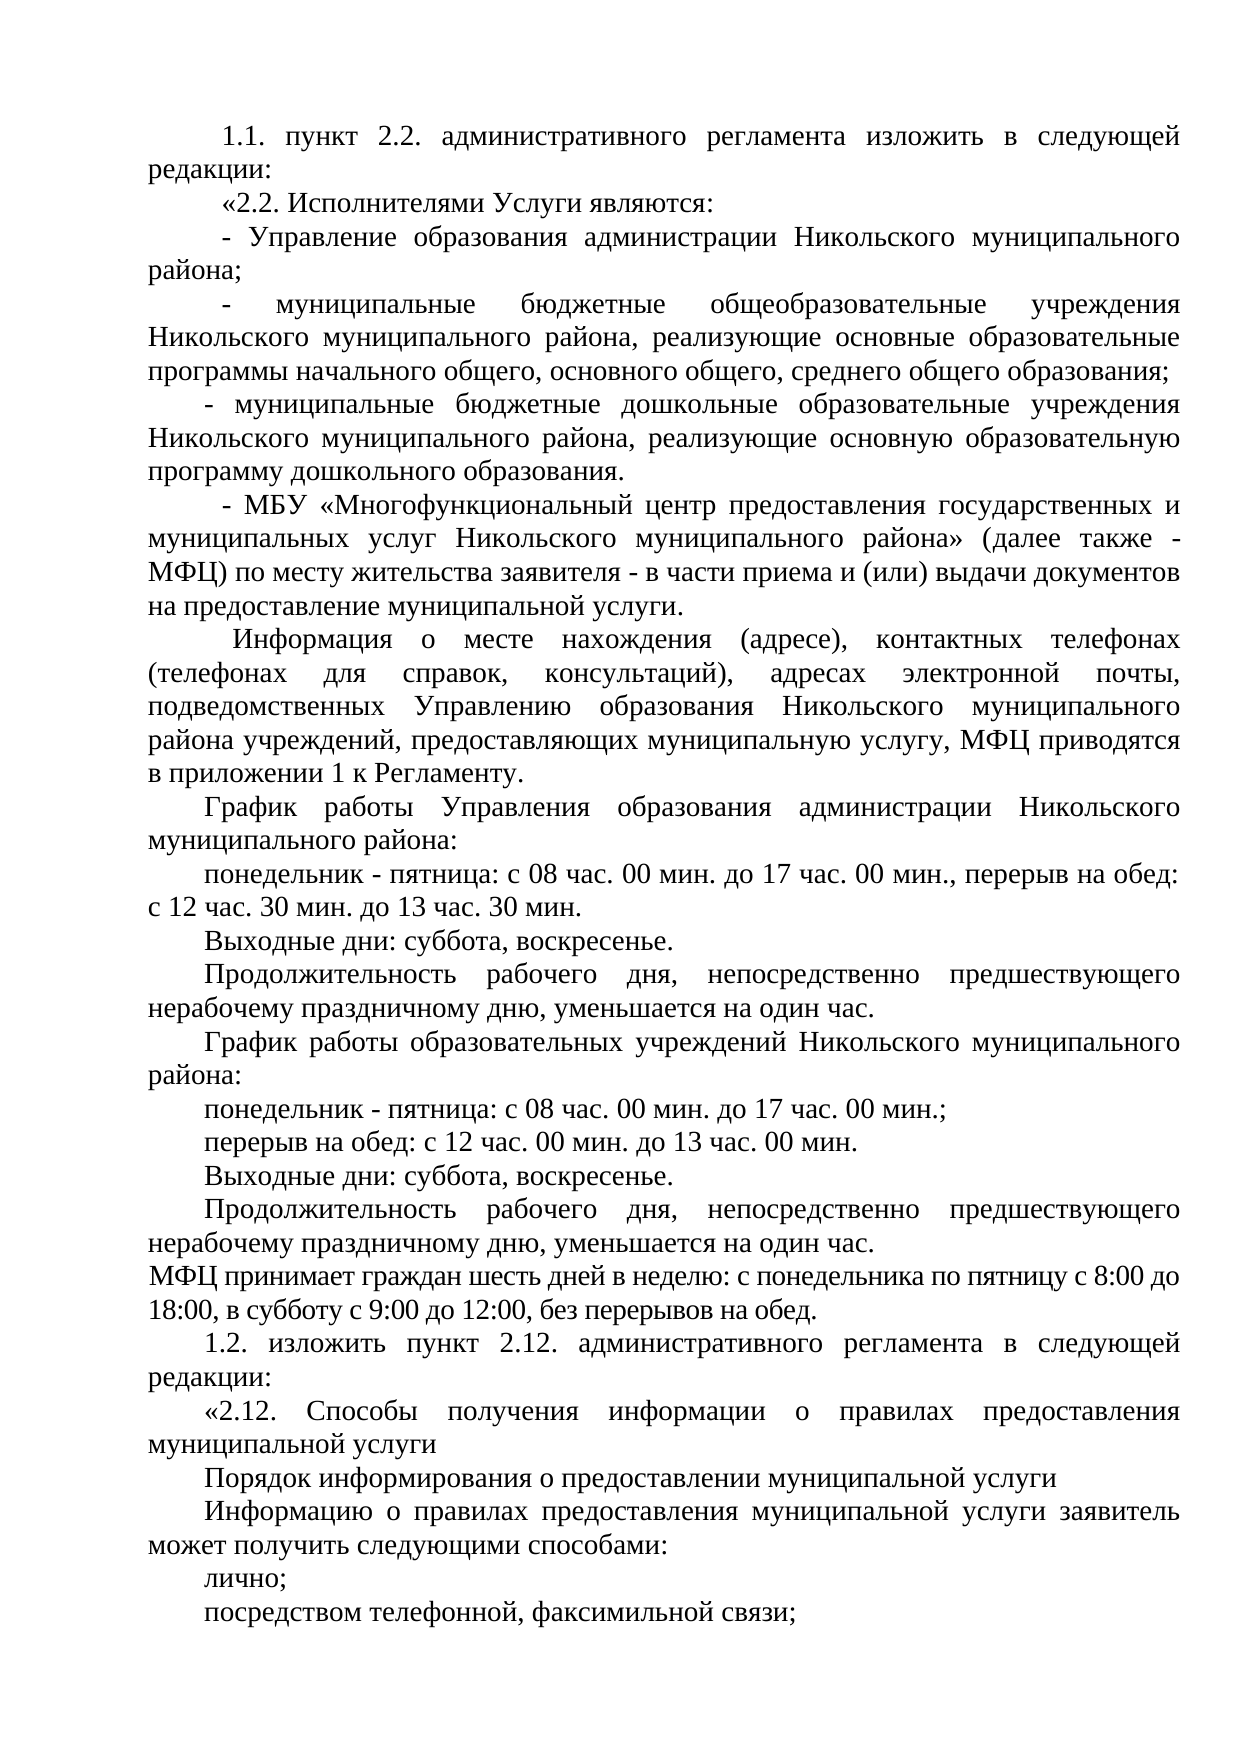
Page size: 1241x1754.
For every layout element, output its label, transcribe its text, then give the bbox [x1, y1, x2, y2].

text 1.1. пункт 2.2. административного регламента изложить в следующей редакции: [148, 118, 1181, 185]
text Выходные дни: суббота, воскресенье. [148, 1158, 1181, 1191]
text перерыв на обед: с 12 час. 00 мин. до 13 час. 00 мин. [148, 1124, 1181, 1158]
text понедельник - пятница: с 08 час. 00 мин. до 17 час. 00 мин., перерыв на обед: с 12 час. 30 мин. до 13 час. 30 мин. [148, 856, 1181, 923]
text График работы Управления образования администрации Никольского муниципального района: [148, 789, 1181, 856]
text Информация о месте нахождения (адресе), контактных телефонах (телефонах для справок, консультаций), адресах электронной почты, подведомственных Управлению образования Никольского муниципального района учреждений, предоставляющих муниципальную услугу, МФЦ приводятся в приложении 1 к Регламенту. [148, 621, 1181, 789]
text понедельник - пятница: с 08 час. 00 мин. до 17 час. 00 мин.; [148, 1091, 1181, 1124]
text - МБУ «Многофункциональный центр предоставления государственных и муниципальных услуг Никольского муниципального района» (далее также - МФЦ) по месту жительства заявителя - в части приема и (или) выдачи документов на предоставление муниципальной услуги. [148, 487, 1181, 621]
text Продолжительность рабочего дня, непосредственно предшествующего нерабочему праздничному дню, уменьшается на один час. [148, 957, 1181, 1024]
text - Управление образования администрации Никольского муниципального района; [148, 219, 1181, 286]
text График работы образовательных учреждений Никольского муниципального района: [148, 1024, 1181, 1091]
text 1.2. изложить пункт 2.12. административного регламента в следующей редакции: [148, 1326, 1181, 1393]
text - муниципальные бюджетные дошкольные образовательные учреждения Никольского муниципального района, реализующие основную образовательную программу дошкольного образования. [148, 386, 1181, 487]
text МФЦ принимает граждан шесть дней в неделю: с понедельника по пятницу с 8:00 до 18:00, в субботу с 9:00 до 12:00, без перерывов на обед. [148, 1258, 1181, 1326]
text Выходные дни: суббота, воскресенье. [148, 923, 1181, 957]
text посредством телефонной, факсимильной связи; [148, 1594, 1181, 1627]
text Продолжительность рабочего дня, непосредственно предшествующего нерабочему праздничному дню, уменьшается на один час. [148, 1191, 1181, 1258]
text лично; [148, 1560, 1181, 1594]
text - муниципальные бюджетные общеобразовательные учреждения Никольского муниципального района, реализующие основные образовательные программы начального общего, основного общего, среднего общего образования; [148, 286, 1181, 386]
text «2.12. Способы получения информации о правилах предоставления муниципальной услуги [148, 1393, 1181, 1460]
text «2.2. Исполнителями Услуги являются: [148, 185, 1181, 219]
text Информацию о правилах предоставления муниципальной услуги заявитель может получить следующими способами: [148, 1493, 1181, 1560]
text Порядок информирования о предоставлении муниципальной услуги [148, 1460, 1181, 1493]
